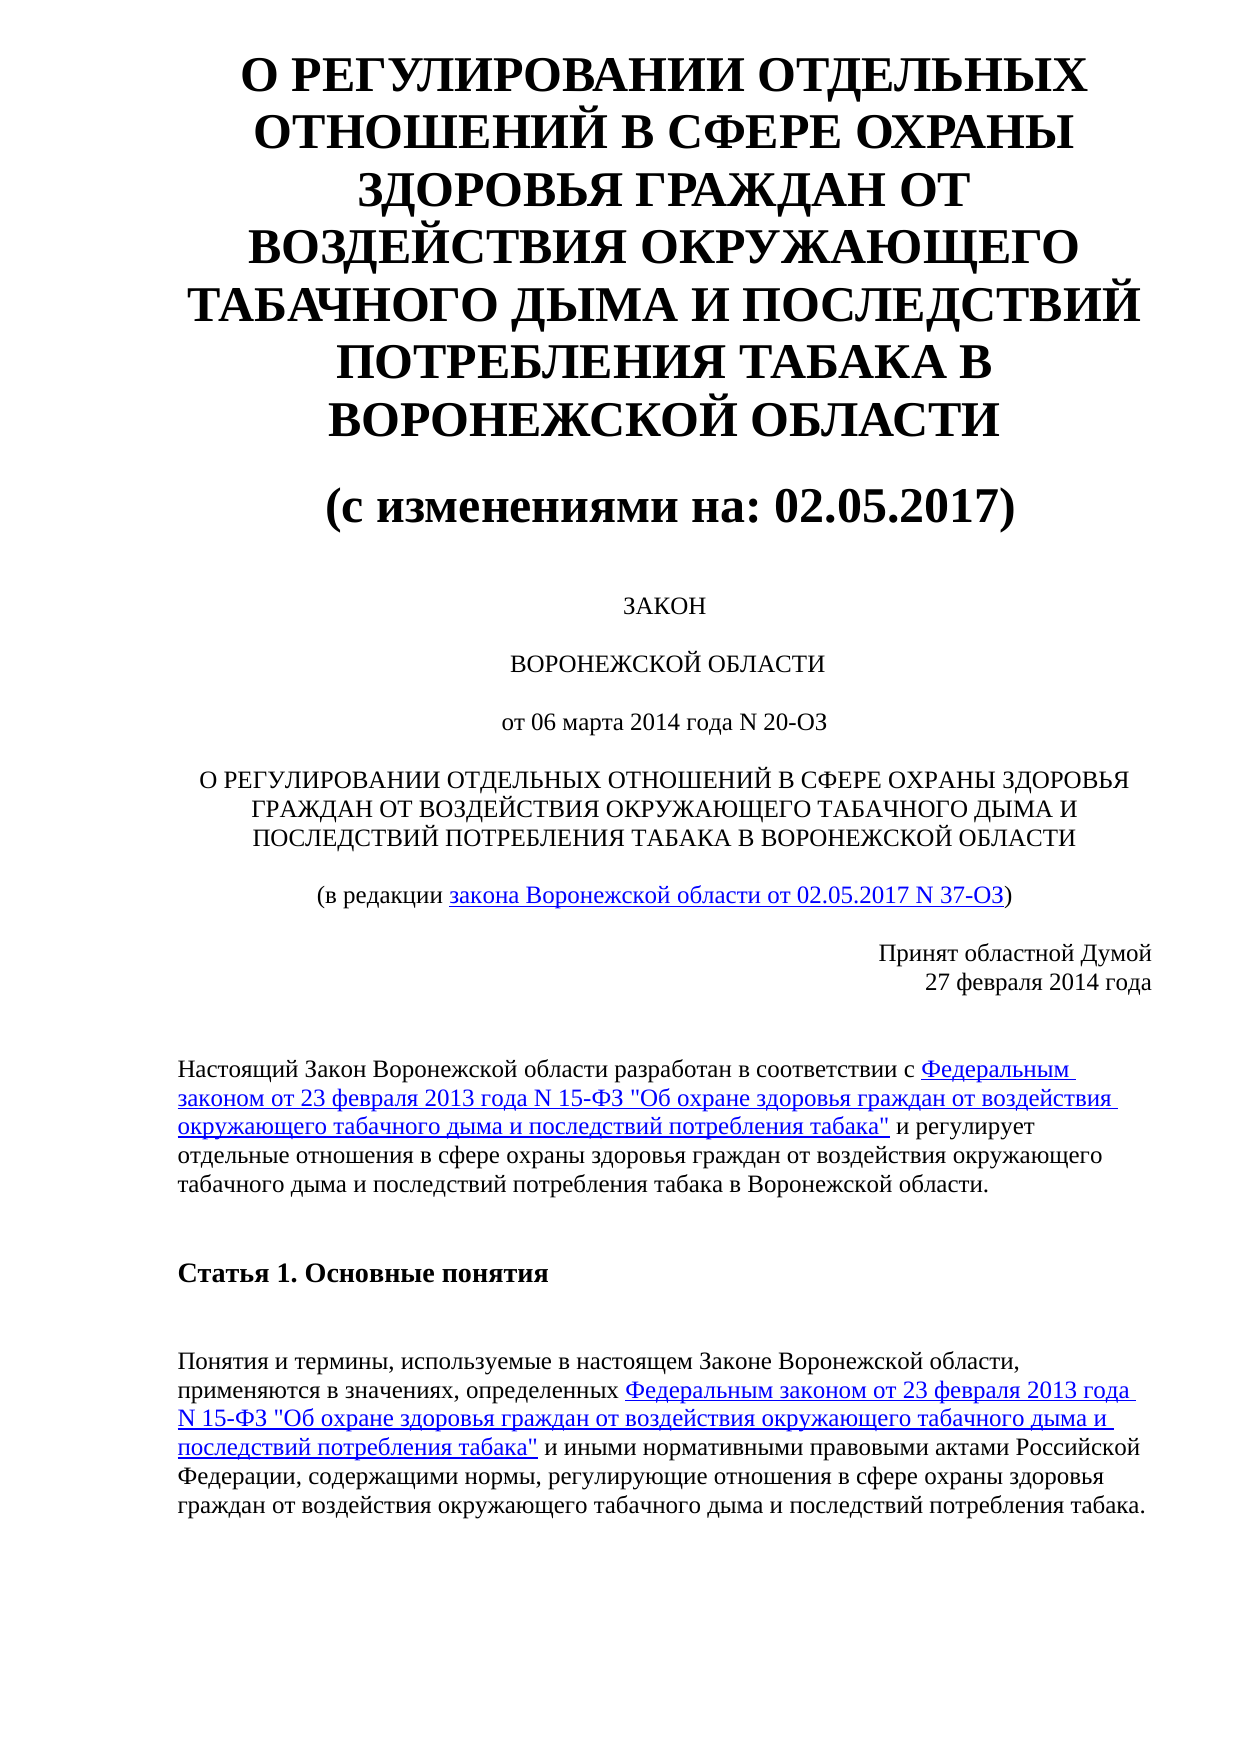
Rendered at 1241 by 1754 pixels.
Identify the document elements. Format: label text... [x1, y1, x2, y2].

text О РЕГУЛИРОВАНИИ ОТДЕЛЬНЫХ ОТНОШЕНИЙ В СФЕРЕ ОХРАНЫ ЗДОРОВЬЯ ГРАЖДАН ОТ ВОЗДЕЙСТВИЯ ОКРУЖАЮЩЕГО ТАБАЧНОГО ДЫМА И ПОСЛЕДСТВИЙ ПОТРЕБЛЕНИЯ ТАБАКА В ВОРОНЕЖСКОЙ ОБЛАСТИ [177, 44, 1152, 447]
text (с изменениями на: 02.05.2017) [177, 476, 1152, 533]
text ЗАКОН [177, 563, 1152, 620]
text Понятия и термины, используемые в настоящем Законе Воронежской области, применяются в значениях, определенных Федеральным законом от 23 февраля 2013 года N 15-ФЗ "Об охране здоровья граждан от воздействия окружающего табачного дыма и последствий потребления табака" и иными нормативными правовыми актами Российской Федерации, содержащими нормы, регулирующие отношения в сфере охраны здоровья граждан от воздействия окружающего табачного дыма и последствий потребления табака. [177, 1317, 1152, 1547]
text Статья 1. Основные понятия [177, 1256, 1152, 1288]
text ВОРОНЕЖСКОЙ ОБЛАСТИ [177, 649, 1152, 678]
text Настоящий Закон Воронежской области разработан в соответствии с Федеральным законом от 23 февраля 2013 года N 15-ФЗ "Об охране здоровья граждан от воздействия окружающего табачного дыма и последствий потребления табака" и регулирует отдельные отношения в сфере охраны здоровья граждан от воздействия окружающего табачного дыма и последствий потребления табака в Воронежской области. [177, 1025, 1152, 1226]
text Принят областной Думой 27 февраля 2014 года [177, 938, 1152, 996]
text (в редакции закона Воронежской области от 02.05.2017 N 37-ОЗ) [177, 881, 1152, 909]
text О РЕГУЛИРОВАНИИ ОТДЕЛЬНЫХ ОТНОШЕНИЙ В СФЕРЕ ОХРАНЫ ЗДОРОВЬЯ ГРАЖДАН ОТ ВОЗДЕЙСТВИЯ ОКРУЖАЮЩЕГО ТАБАЧНОГО ДЫМА И ПОСЛЕДСТВИЙ ПОТРЕБЛЕНИЯ ТАБАКА В ВОРОНЕЖСКОЙ ОБЛАСТИ [177, 765, 1152, 851]
text от 06 марта 2014 года N 20-ОЗ [177, 707, 1152, 736]
